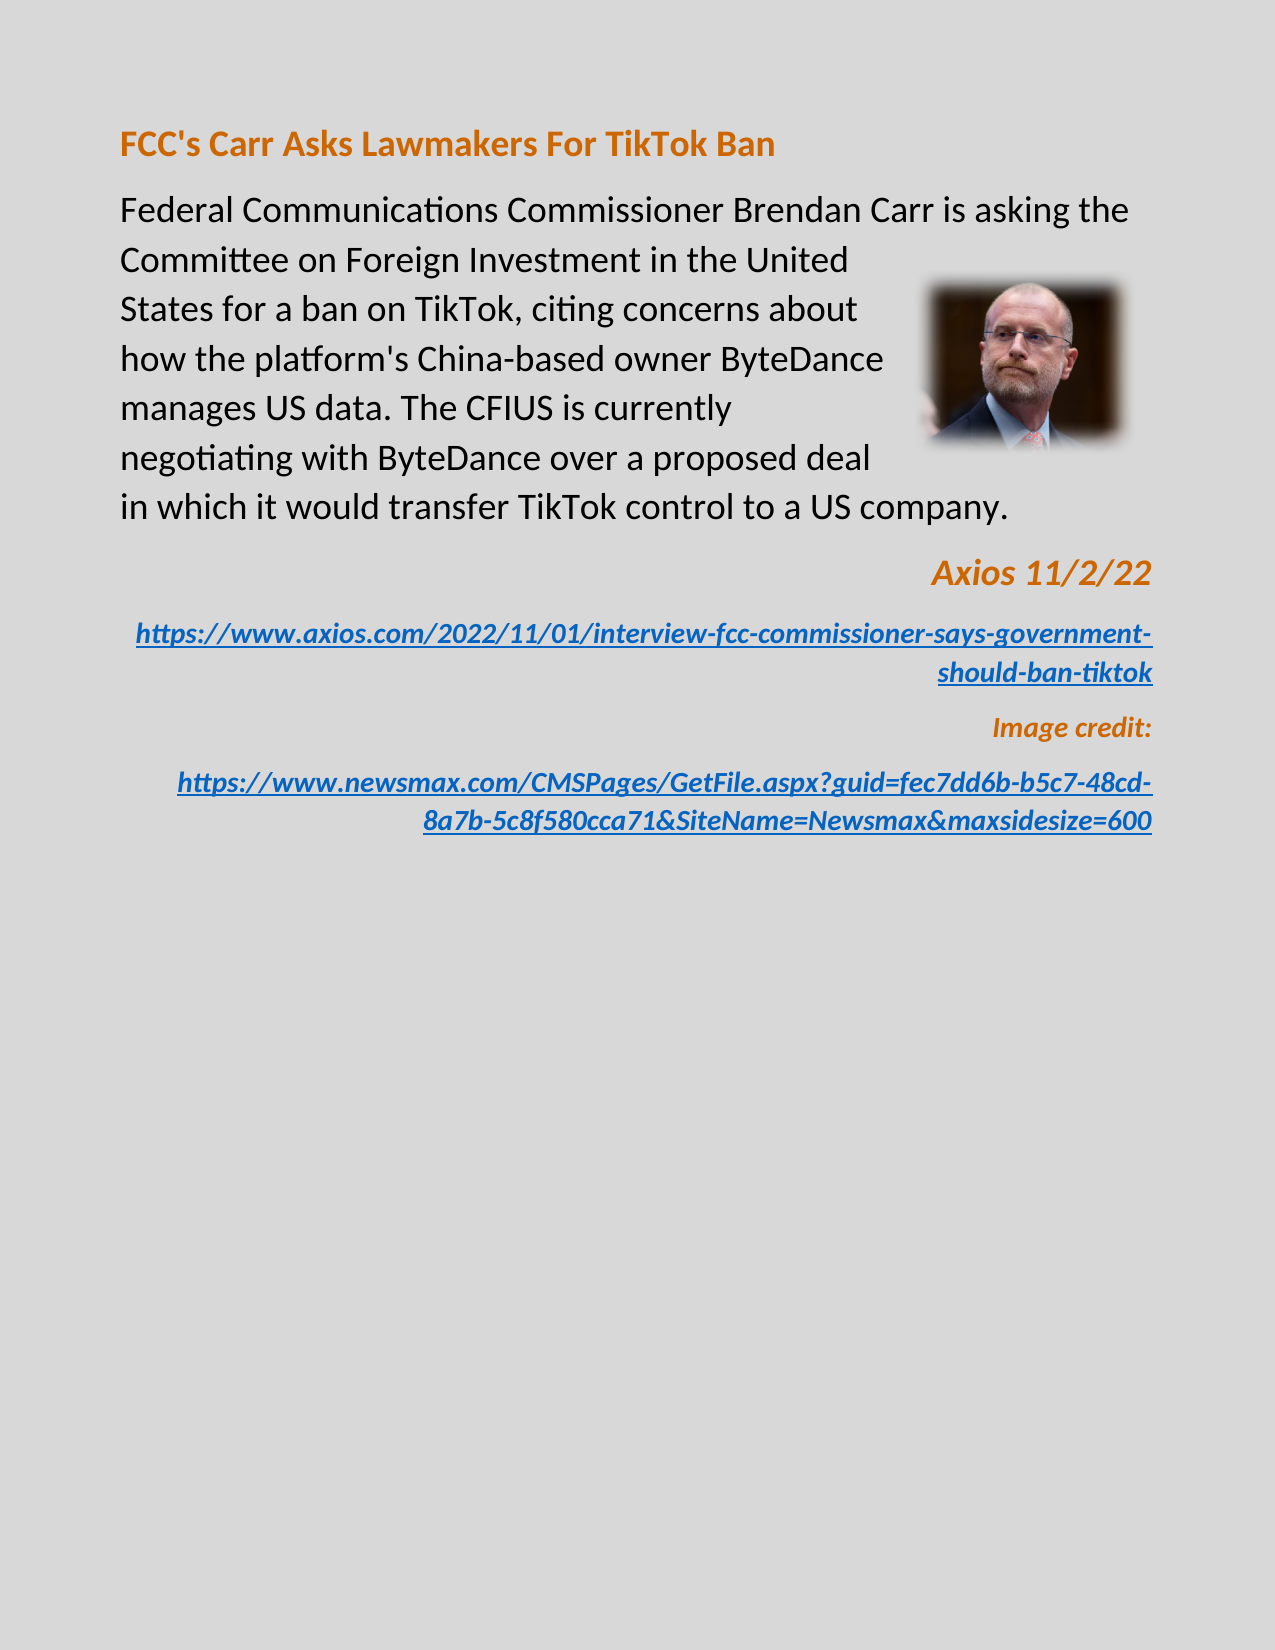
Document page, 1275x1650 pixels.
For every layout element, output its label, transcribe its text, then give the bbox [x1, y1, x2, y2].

text FCC's Carr Asks Lawmakers For TikTok Ban [120, 120, 1155, 166]
text Axios 11/2/22 [120, 549, 1155, 595]
text https://www.axios.com/2022/11/01/interview-fcc-commissioner-says-government-should-ban-tiktok [120, 615, 1155, 689]
picture [943, 298, 1107, 426]
text Image credit: [120, 709, 1155, 744]
text Federal Communications Commissioner Brendan Carr is asking the Committee on Foreign Investment in the United States for a ban on TikTok, citing concerns about how the platform's China-based owner ByteDance manages US data. The CFIUS is currently negotiating with ByteDance over a proposed deal in which it would transfer TikTok control to a US company. [120, 186, 1155, 529]
text https://www.newsmax.com/CMSPages/GetFile.aspx?guid=fec7dd6b-b5c7-48cd-8a7b-5c8f580cca71&SiteName=Newsmax&maxsidesize=600 [120, 764, 1155, 838]
